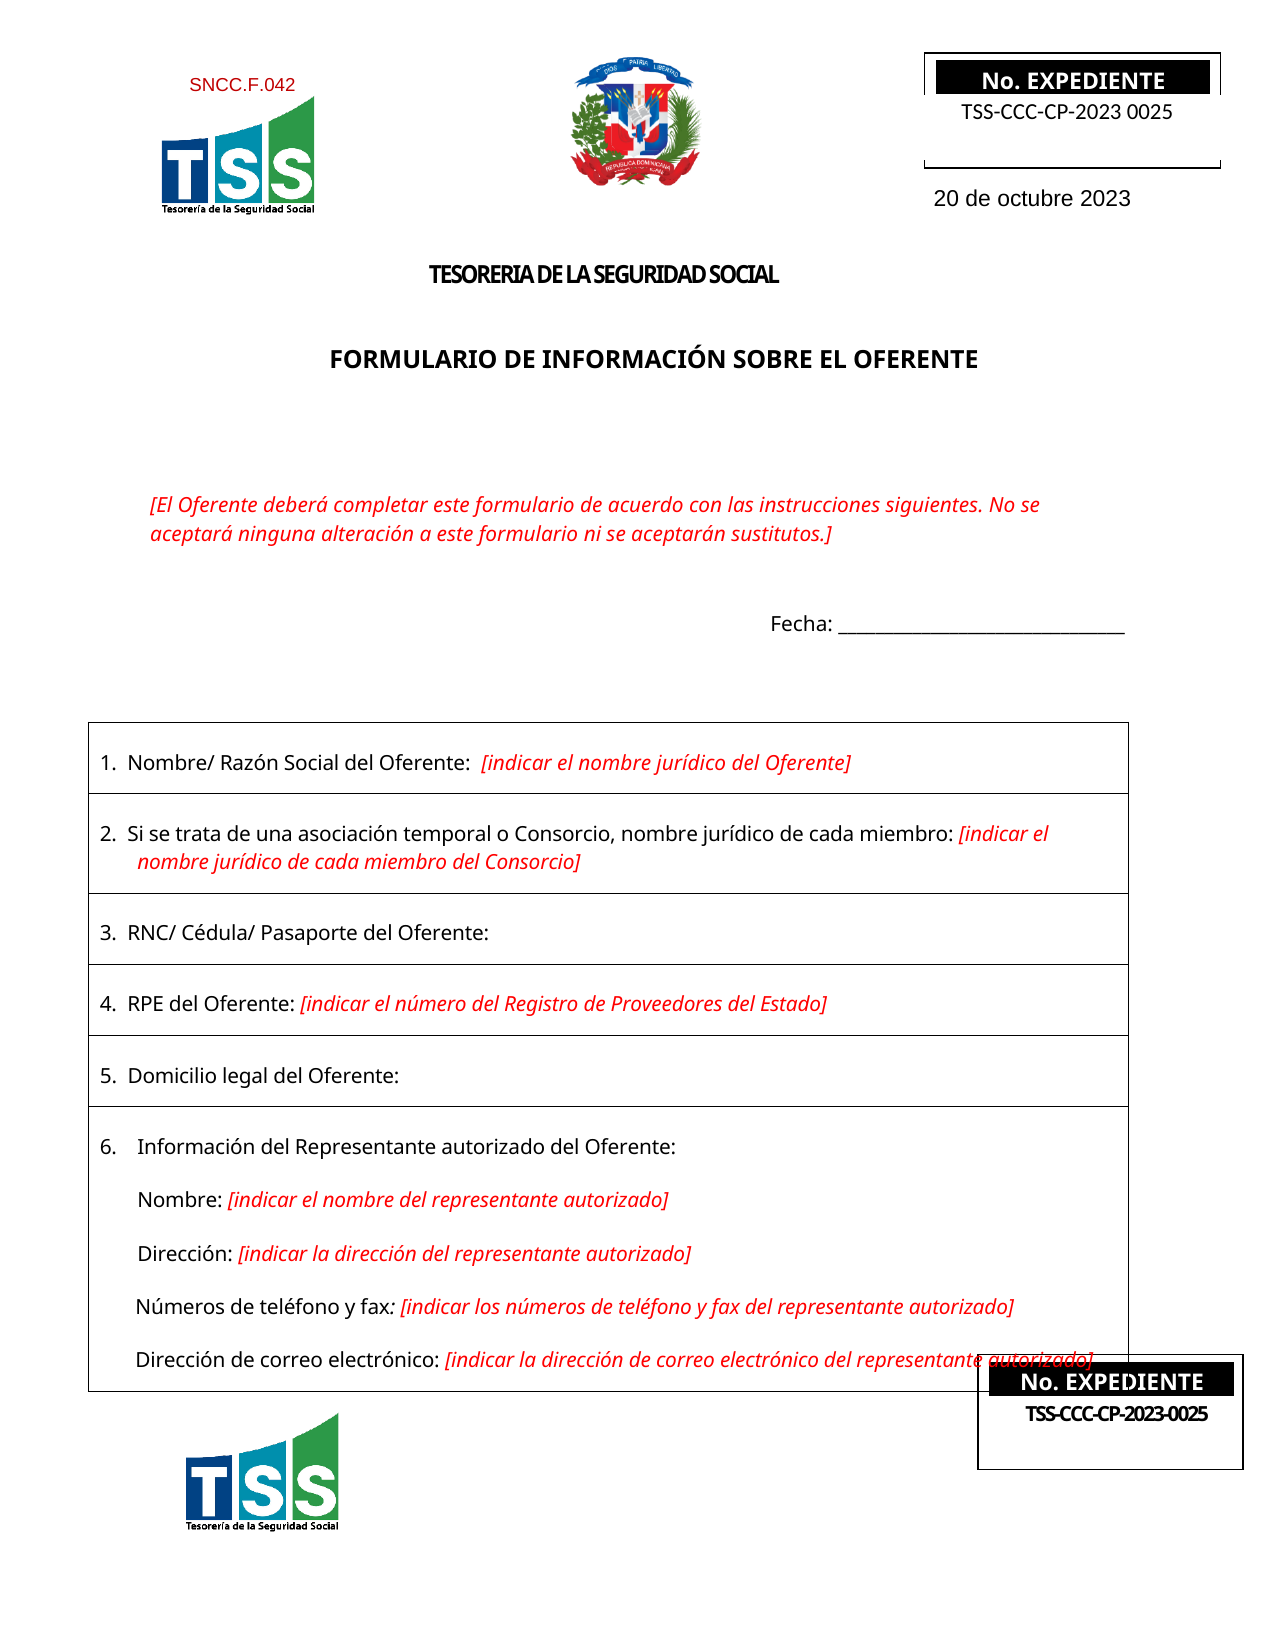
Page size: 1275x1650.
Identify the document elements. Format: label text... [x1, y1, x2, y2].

table_cell 5. Domicilio legal del Oferente: [89, 1036, 1128, 1106]
picture [570, 57, 702, 186]
table_cell 4. RPE del Oferente: [indicar el número del Registro de Proveedores del Estado] [89, 965, 1128, 1035]
text Fecha: _______________________________ [150, 609, 1125, 638]
table_cell 2. Si se trata de una asociación temporal o Consorcio, nombre jurídico de cada miembro: [indicar el nombre jurídico de cada miembro del Consorcio] [89, 794, 1128, 892]
picture [186, 1412, 339, 1532]
table_cell 3. RNC/ Cédula/ Pasaporte del Oferente: [89, 894, 1128, 963]
table_header 1. Nombre/ Razón Social del Oferente: [indicar el nombre jurídico del Oferente] [89, 723, 1128, 793]
table_cell 6. Información del Representante autorizado del Oferente: Nombre: [indicar el nombre del representante autorizado] Dirección: [indicar la dirección del representante autorizado] Números de teléfono y fax: [indicar los números de teléfono y fax del representante autorizado] Dirección de correo electrónico: [indicar la dirección de correo electrónico del representante autorizado] [89, 1107, 1128, 1391]
text [El Oferente deberá completar este formulario de acuerdo con las instrucciones siguientes. No se aceptará ninguna alteración a este formulario ni se aceptarán sustitutos.] [150, 491, 1125, 547]
picture [161, 95, 315, 215]
